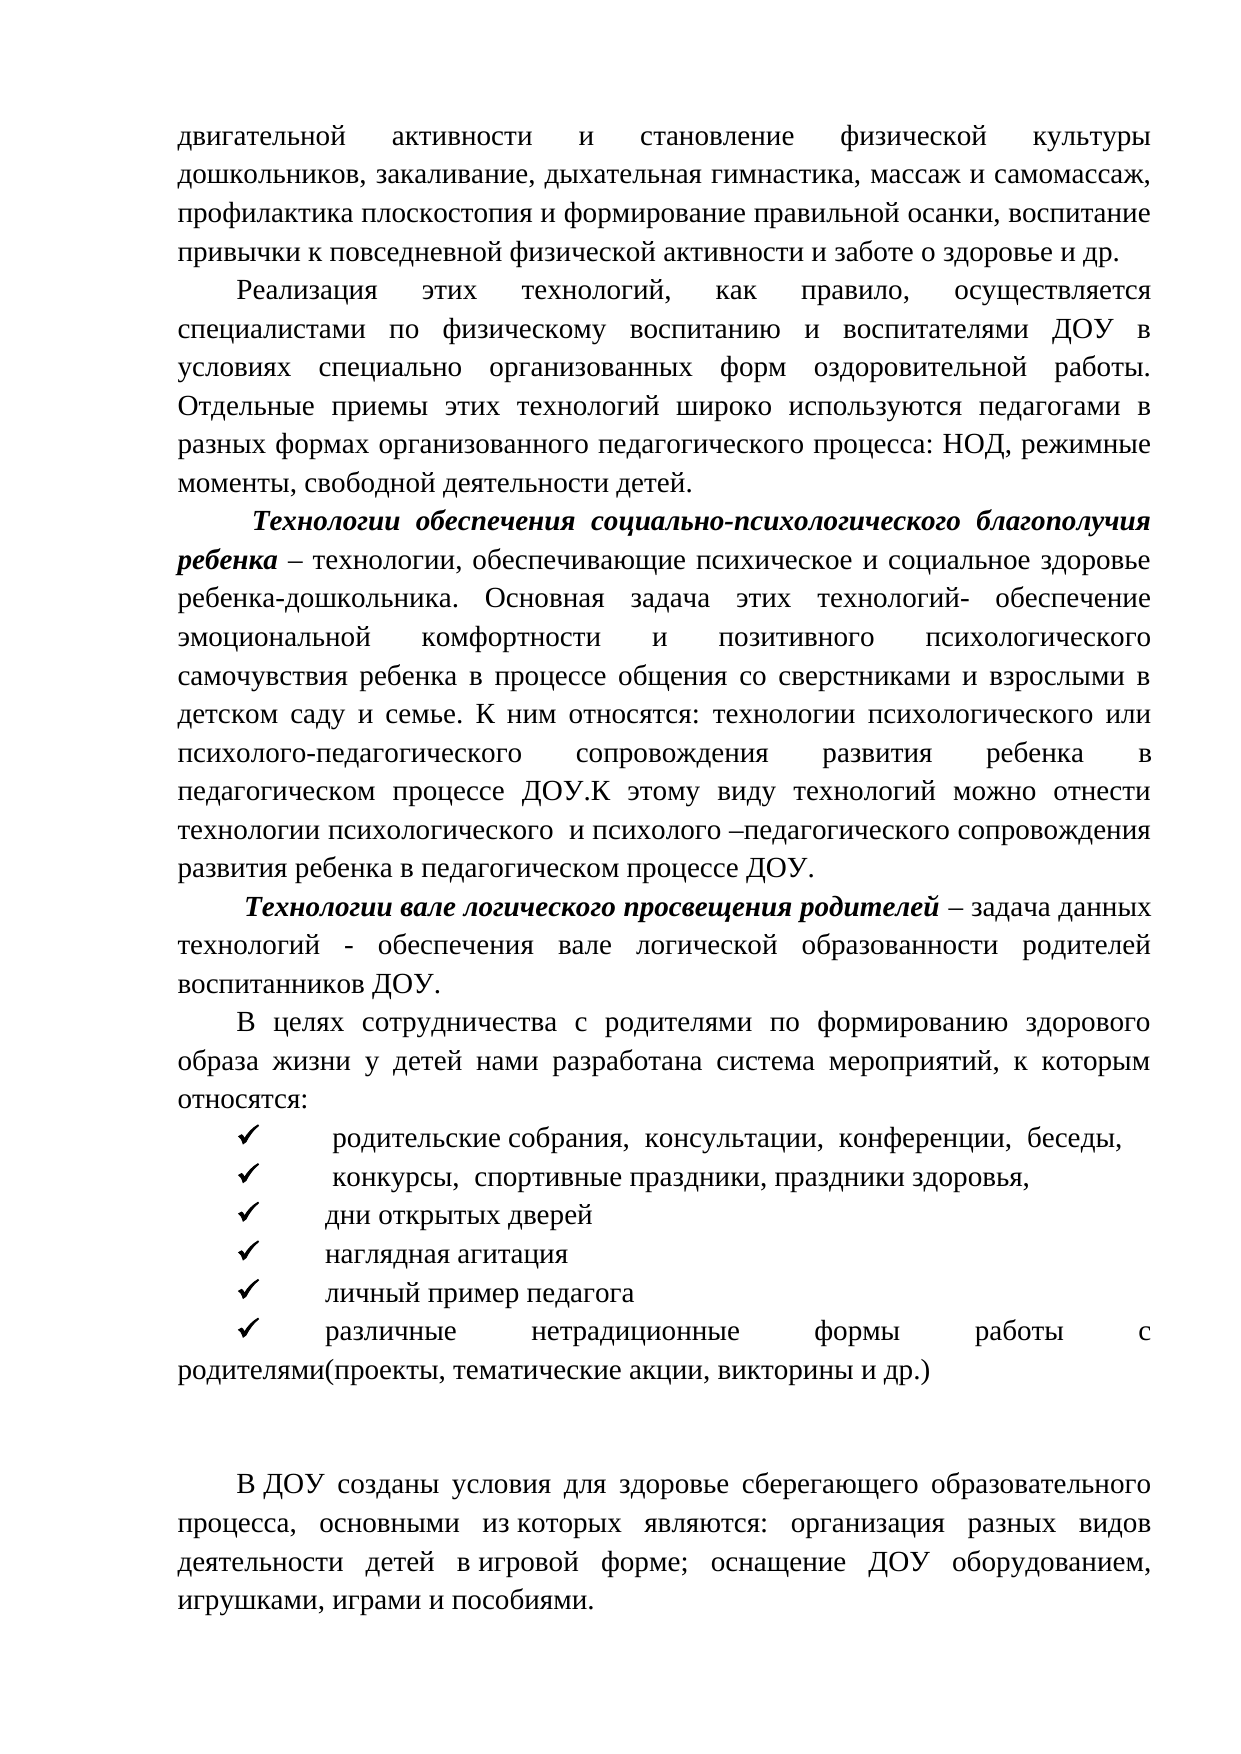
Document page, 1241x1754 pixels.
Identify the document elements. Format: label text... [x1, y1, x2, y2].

text Технологии вале логического просвещения родителей – задача данных технологий - обеспечения вале логической образованности родителей воспитанников ДОУ. [177, 889, 1152, 999]
list конкурсы, спортивные праздники, праздники здоровья, [177, 1159, 1152, 1192]
list В ДОУ созданы условия для здоровье сберегающего образовательного процесса, основными из которых являются: организация разных видов деятельности детей в игровой форме; оснащение ДОУ оборудованием, игрушками, играми и пособиями. [177, 1467, 1152, 1616]
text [177, 118, 1152, 267]
text Технологии обеспечения социально-психологического благополучия ребенка – технологии, обеспечивающие психическое и социальное здоровье ребенка-дошкольника. Основная задача этих технологий- обеспечение эмоциональной комфортности и позитивного психологического самочувствия ребенка в процессе общения со сверстниками и взрослыми в детском саду и семье. К ним относятся: технологии психологического или психолого-педагогического сопровождения развития ребенка в педагогическом процессе ДОУ.К этому виду технологий можно отнести технологии психологического и психолого –педагогического сопровождения развития ребенка в педагогическом процессе ДОУ. [177, 503, 1152, 884]
text Реализация этих технологий, как правило, осуществляется специалистами по физическому воспитанию и воспитателями ДОУ в условиях специально организованных форм оздоровительной работы. Отдельные приемы этих технологий широко используются педагогами в разных формах организованного педагогического процесса: НОД, режимные моменты, свободной деятельности детей. [177, 272, 1152, 498]
text В целях сотрудничества с родителями по формированию здорового образа жизни у детей нами разработана система мероприятий, к которым относятся: [177, 1004, 1152, 1115]
list дни открытых дверей [177, 1197, 1152, 1231]
list личный пример педагога [177, 1275, 1152, 1308]
list наглядная агитация [177, 1236, 1152, 1270]
list родительские собрания, консультации, конференции, беседы, [177, 1120, 1152, 1154]
list различные нетрадиционные формы работы с родителями(проекты, тематические акции, викторины и др.) [177, 1313, 1152, 1386]
